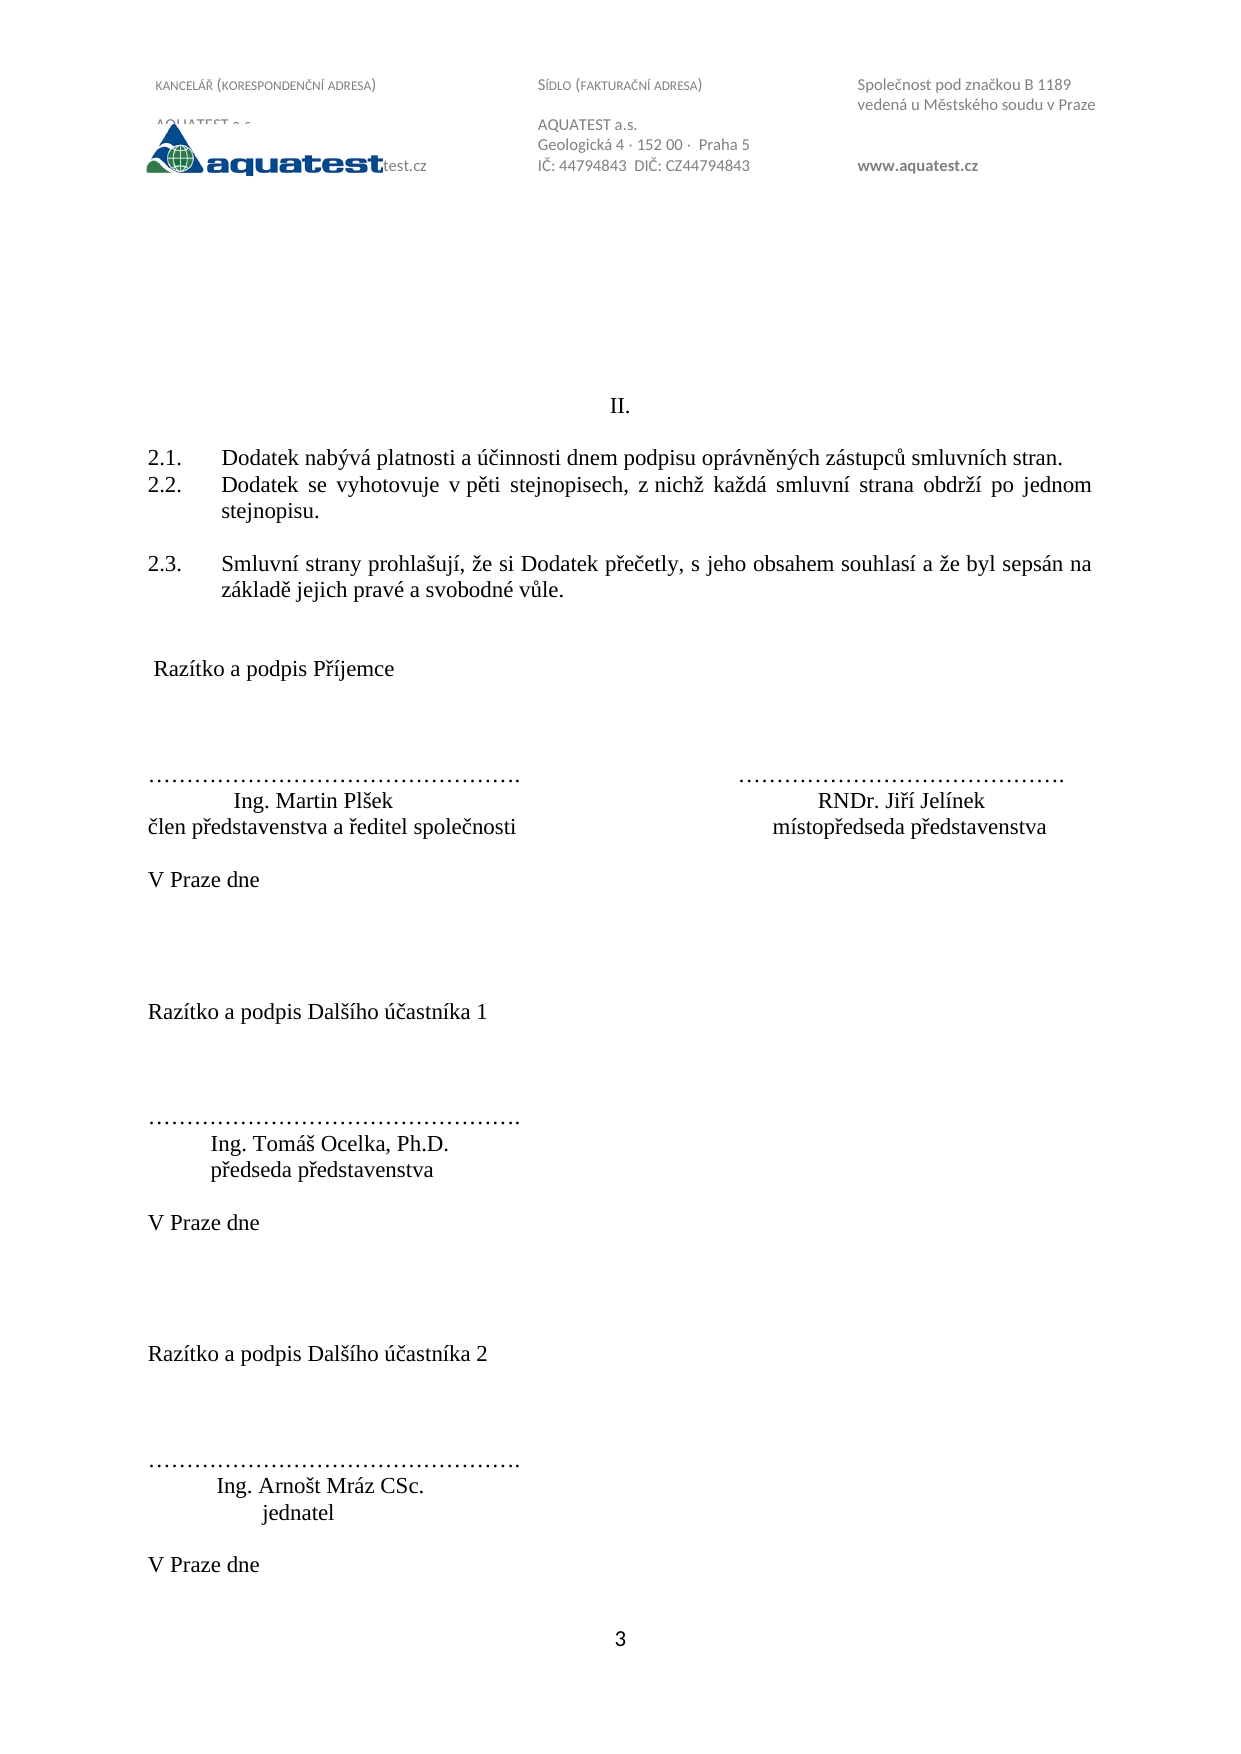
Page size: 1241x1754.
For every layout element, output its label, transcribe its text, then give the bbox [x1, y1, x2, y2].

text …………………………………………. ……………………………………. [148, 761, 1093, 787]
text Ing. Arnošt Mráz CSc. [148, 1472, 1093, 1499]
text Razítko a podpis Příjemce [148, 655, 1093, 682]
text Ing. Tomáš Ocelka, Ph.D. [148, 1130, 1093, 1156]
text …………………………………………. [148, 1103, 1093, 1130]
text II. [148, 392, 1093, 418]
text člen představenstva a ředitel společnosti místopředseda představenstva [148, 813, 1093, 840]
text předseda představenstva [148, 1156, 1093, 1182]
text 2.2. Dodatek se vyhotovuje v pěti stejnopisech, z nichž každá smluvní strana obdrží po jednom stejnopisu. [148, 471, 1093, 523]
text Razítko a podpis Dalšího účastníka 1 [148, 998, 1093, 1024]
picture [145, 124, 383, 175]
text V Praze dne [148, 866, 1093, 892]
text …………………………………………. [148, 1446, 1093, 1472]
text Razítko a podpis Dalšího účastníka 2 [148, 1341, 1093, 1367]
text V Praze dne [148, 1209, 1093, 1235]
text 2.3. Smluvní strany prohlašují, že si Dodatek přečetly, s jeho obsahem souhlasí a že byl sepsán na základě jejich pravé a svobodné vůle. [148, 550, 1093, 603]
text 2.1. Dodatek nabývá platnosti a účinnosti dnem podpisu oprávněných zástupců smluvních stran. [148, 444, 1093, 471]
text V Praze dne [148, 1551, 1093, 1578]
text jednatel [148, 1499, 1093, 1525]
text Ing. Martin Plšek RNDr. Jiří Jelínek [148, 787, 1093, 813]
